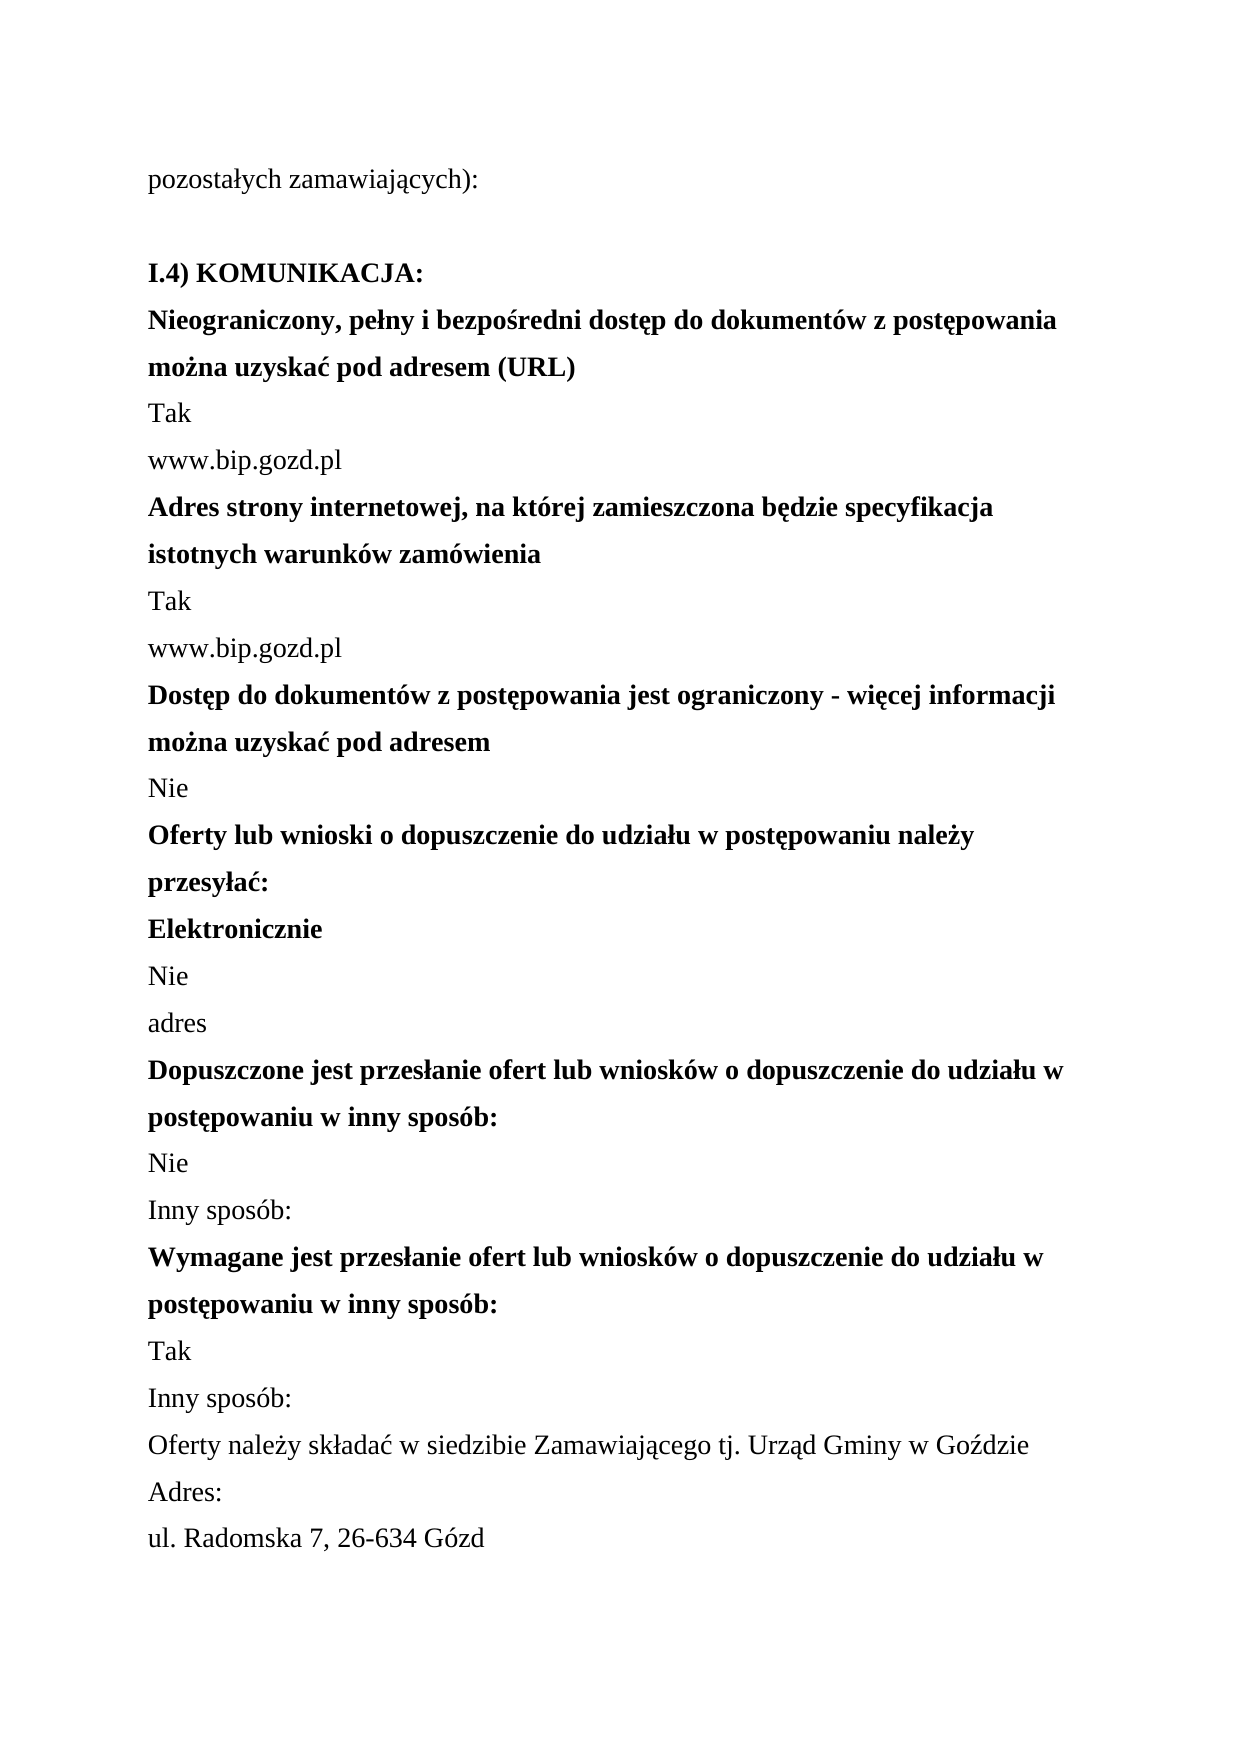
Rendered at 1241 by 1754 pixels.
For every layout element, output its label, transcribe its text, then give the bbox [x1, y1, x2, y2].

text Nie Oferty lub wnioski o dopuszczenie do udziału w postępowaniu należy przesyłać: Elektronicznie [148, 757, 1093, 944]
text Tak www.bip.gozd.pl [148, 382, 1093, 476]
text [148, 148, 1093, 241]
text Dostęp do dokumentów z postępowania jest ograniczony - więcej informacji można uzyskać pod adresem [148, 663, 1093, 757]
text I.4) KOMUNIKACJA: Nieograniczony, pełny i bezpośredni dostęp do dokumentów z postępowania można uzyskać pod adresem (URL) [148, 241, 1093, 382]
text Nie adres Dopuszczone jest przesłanie ofert lub wniosków o dopuszczenie do udziału w postępowaniu w inny sposób: Nie Inny sposób: Wymagane jest przesłanie ofert lub wniosków o dopuszczenie do udziału w postępowaniu w inny sposób: Tak Inny sposób: Oferty należy składać w siedzibie Zamawiającego tj. Urząd Gminy w Goździe Adres: ul. Radomska 7, 26-634 Gózd [148, 944, 1093, 1554]
text Tak www.bip.gozd.pl [148, 569, 1093, 663]
text Adres strony internetowej, na której zamieszczona będzie specyfikacja istotnych warunków zamówienia [148, 476, 1093, 569]
